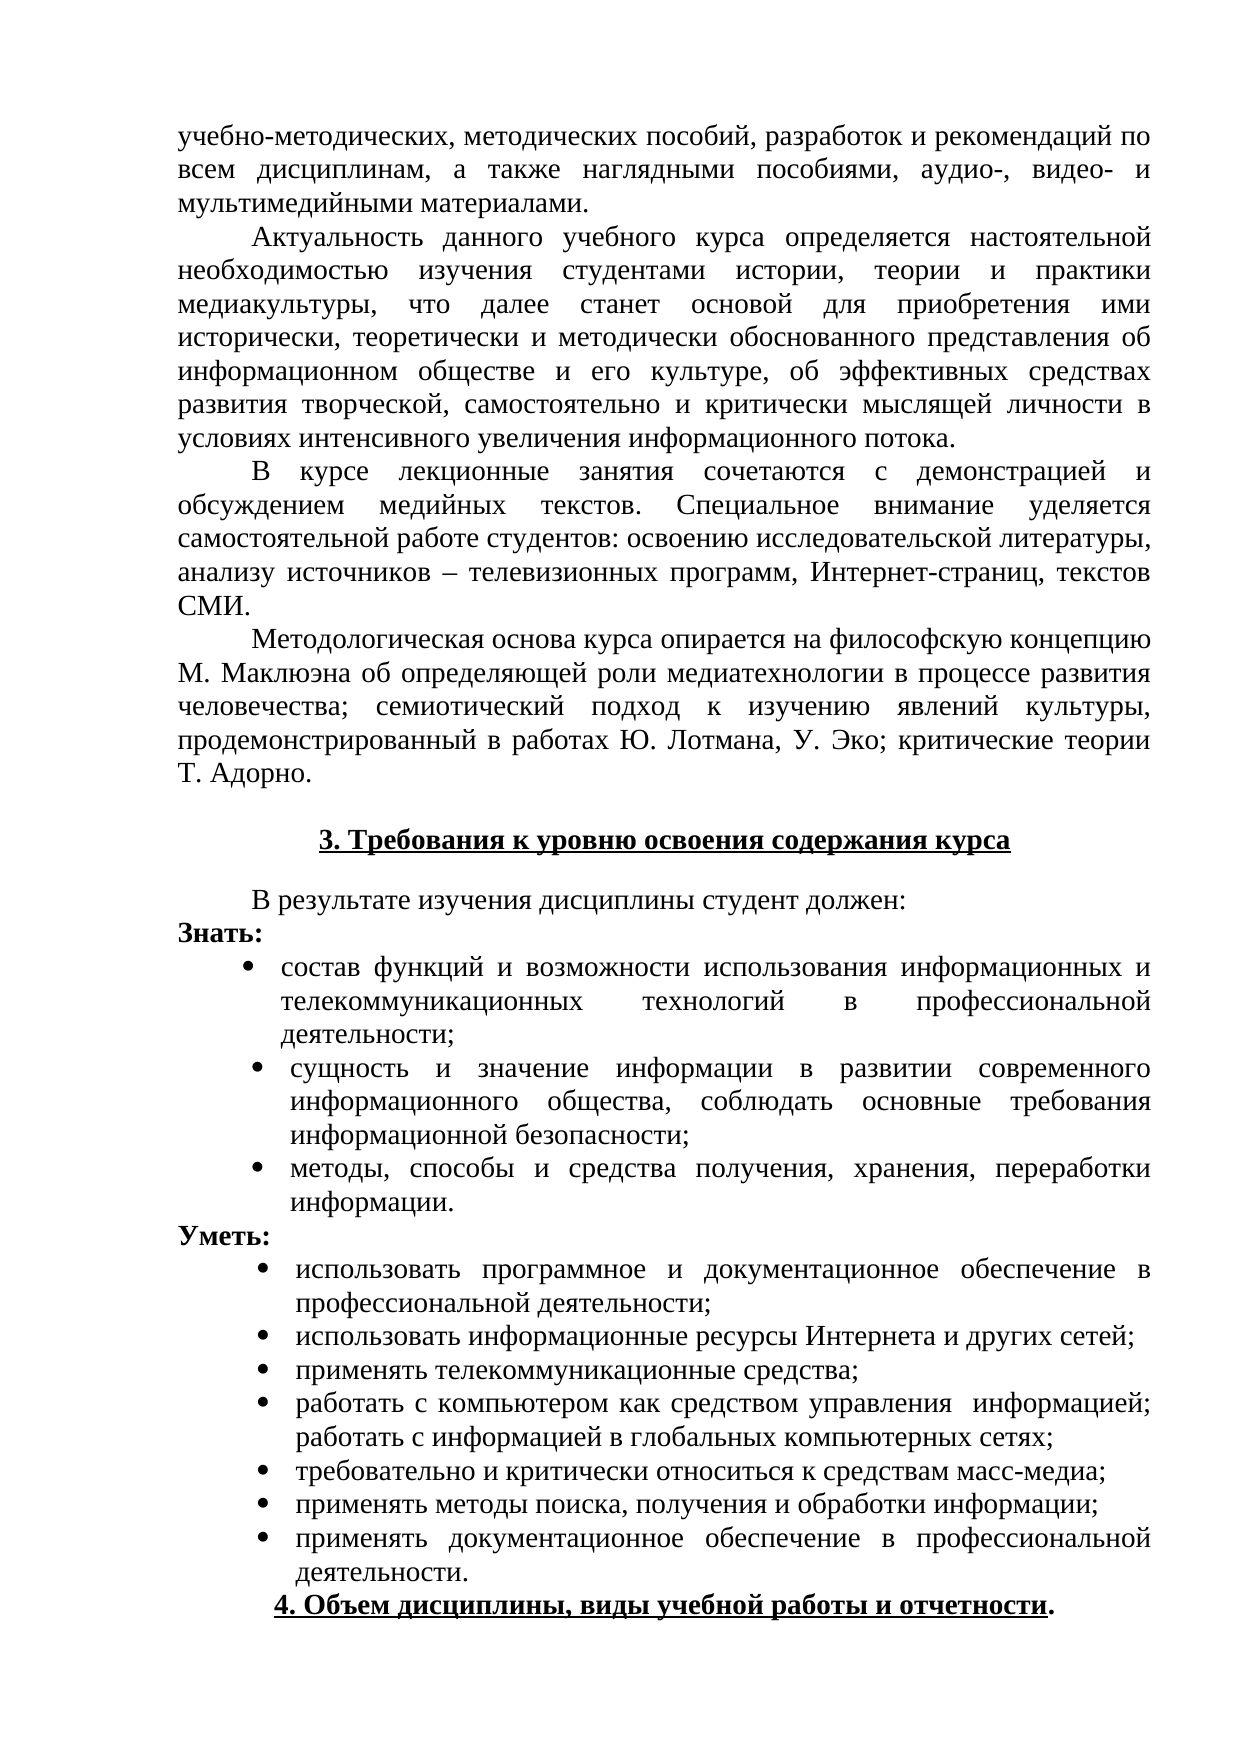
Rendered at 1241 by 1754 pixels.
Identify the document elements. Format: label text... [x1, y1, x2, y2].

list требовательно и критически относиться к средствам масс-медиа; [258, 1453, 1152, 1486]
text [177, 118, 1152, 219]
list применять методы поиска, получения и обработки информации; [258, 1486, 1152, 1520]
list использовать информационные ресурсы Интернета и других сетей; [258, 1318, 1152, 1352]
list методы, способы и средства получения, хранения, переработки информации. [252, 1150, 1152, 1218]
list состав функций и возможности использования информационных и телекоммуникационных технологий в профессиональной деятельности; [243, 949, 1152, 1050]
text Знать: [177, 915, 1152, 949]
list сущность и значение информации в развитии современного информационного общества, соблюдать основные требования информационной безопасности; [252, 1050, 1152, 1150]
list применять телекоммуникационные средства; [258, 1352, 1152, 1386]
text Уметь: [177, 1218, 1152, 1251]
text 4. Объем дисциплины, виды учебной работы и отчетности. [177, 1587, 1152, 1621]
text В курсе лекционные занятия сочетаются с демонстрацией и обсуждением медийных текстов. Специальное внимание уделяется самостоятельной работе студентов: освоению исследовательской литературы, анализу источников – телевизионных программ, Интернет-страниц, текстов СМИ. [177, 453, 1152, 621]
list применять документационное обеспечение в профессиональной деятельности. [258, 1520, 1152, 1587]
text Актуальность данного учебного курса определяется настоятельной необходимостью изучения студентами истории, теории и практики медиакультуры, что далее станет основой для приобретения ими исторически, теоретически и методически обоснованного представления об информационном обществе и его культуре, об эффективных средствах развития творческой, самостоятельно и критически мыслящей личности в условиях интенсивного увеличения информационного потока. [177, 219, 1152, 453]
text 3. Требования к уровню освоения содержания курса [177, 822, 1152, 856]
list использовать программное и документационное обеспечение в профессиональной деятельности; [258, 1251, 1152, 1318]
list работать с компьютером как средством управления информацией; работать с информацией в глобальных компьютерных сетях; [258, 1386, 1152, 1453]
text В результате изучения дисциплины студент должен: [177, 882, 1152, 915]
text Методологическая основа курса опирается на философскую концепцию М. Маклюэна об определяющей роли медиатехнологии в процессе развития человечества; семиотический подход к изучению явлений культуры, продемонстрированный в работах Ю. Лотмана, У. Эко; критические теории Т. Адорно. [177, 621, 1152, 789]
